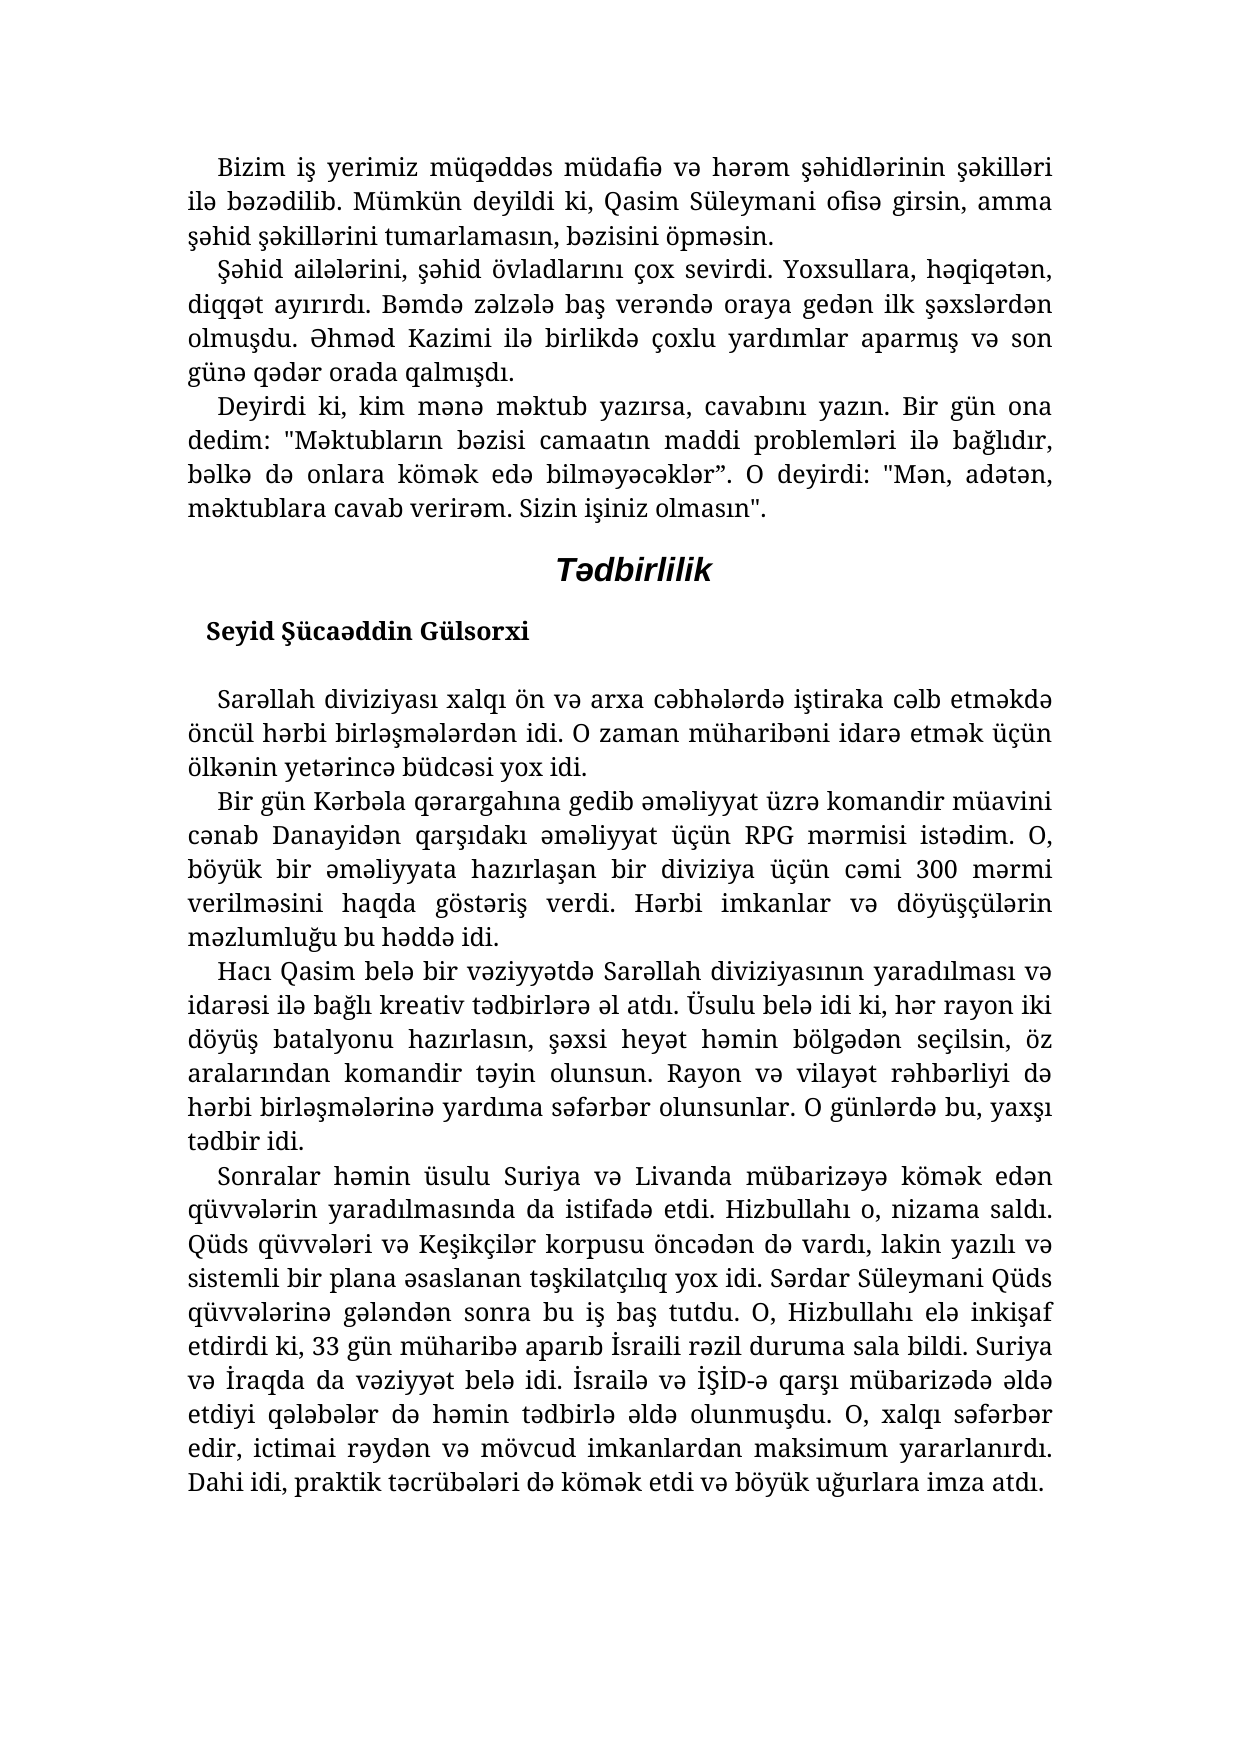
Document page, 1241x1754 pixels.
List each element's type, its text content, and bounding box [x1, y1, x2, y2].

text Bir gün Kərbəla qərargahına gedib əməliyyat üzrə komandir müavini cənab Danayidən qarşıdakı əməliyyat üçün RPG mərmisi istədim. O, böyük bir əməliyyata hazırlaşan bir diviziya üçün cəmi 300 mərmi verilməsini haqda göstəriş verdi. Hərbi imkanlar və döyüşçülərin məzlumluğu bu həddə idi. [187, 783, 1053, 954]
text Sarəllah diviziyası xalqı ön və arxa cəbhələrdə iştiraka cəlb etməkdə öncül hərbi birləşmələrdən idi. O zaman müharibəni idarə etmək üçün ölkənin yetərincə büdcəsi yox idi. [187, 681, 1053, 783]
text Hacı Qasim belə bir vəziyyətdə Sarəllah diviziyasının yaradılması və idarəsi ilə bağlı kreativ tədbirlərə əl atdı. Üsulu belə idi ki, hər rayon iki döyüş batalyonu hazırlasın, şəxsi heyət həmin bölgədən seçilsin, öz aralarından komandir təyin olunsun. Rayon və vilayət rəhbərliyi də hərbi birləşmələrinə yardıma səfərbər olunsunlar. O günlərdə bu, yaxşı tədbir idi. [187, 954, 1053, 1158]
text Şəhid ailələrini, şəhid övladlarını çox sevirdi. Yoxsullara, həqiqətən, diqqət ayırırdı. Bəmdə zəlzələ baş verəndə oraya gedən ilk şəxslərdən olmuşdu. Əhməd Kazimi ilə birlikdə çoxlu yardımlar aparmış və son günə qədər orada qalmışdı. [187, 252, 1053, 388]
text Deyirdi ki, kim mənə məktub yazırsa, cavabını yazın. Bir gün ona dedim: "Məktubların bəzisi camaatın maddi problemləri ilə bağlıdır, bəlkə də onlara kömək edə bilməyəcəklər”. O deyirdi: "Mən, adətən, məktublara cavab verirəm. Sizin işiniz olmasın". [187, 388, 1053, 525]
text Seyid Şücaəddin Gülsorxi [187, 613, 1053, 647]
subtitle Tədbirlilik [187, 550, 1053, 588]
text Sonralar həmin üsulu Suriya və Livanda mübarizəyə kömək edən qüvvələrin yaradılmasında da istifadə etdi. Hizbullahı o, nizama saldı. Qüds qüvvələri və Keşikçilər korpusu öncədən də vardı, lakin yazılı və sistemli bir plana əsaslanan təşkilatçılıq yox idi. Sərdar Süleymani Qüds qüvvələrinə gələndən sonra bu iş baş tutdu. O, Hizbullahı elə inkişaf etdirdi ki, 33 gün müharibə aparıb İsraili rəzil duruma sala bildi. Suriya və İraqda da vəziyyət belə idi. İsrailə və İŞİD-ə qarşı mübarizədə əldə etdiyi qələbələr də həmin tədbirlə əldə olunmuşdu. O, xalqı səfərbər edir, ictimai rəydən və mövcud imkanlardan maksimum yararlanırdı. Dahi idi, praktik təcrübələri də kömək etdi və böyük uğurlara imza atdı. [187, 1158, 1053, 1499]
text Bizim iş yerimiz müqəddəs müdafiə və hərəm şəhidlərinin şəkilləri ilə bəzədilib. Mümkün deyildi ki, Qasim Süleymani ofisə girsin, amma şəhid şəkillərini tumarlamasın, bəzisini öpməsin. [187, 150, 1053, 252]
